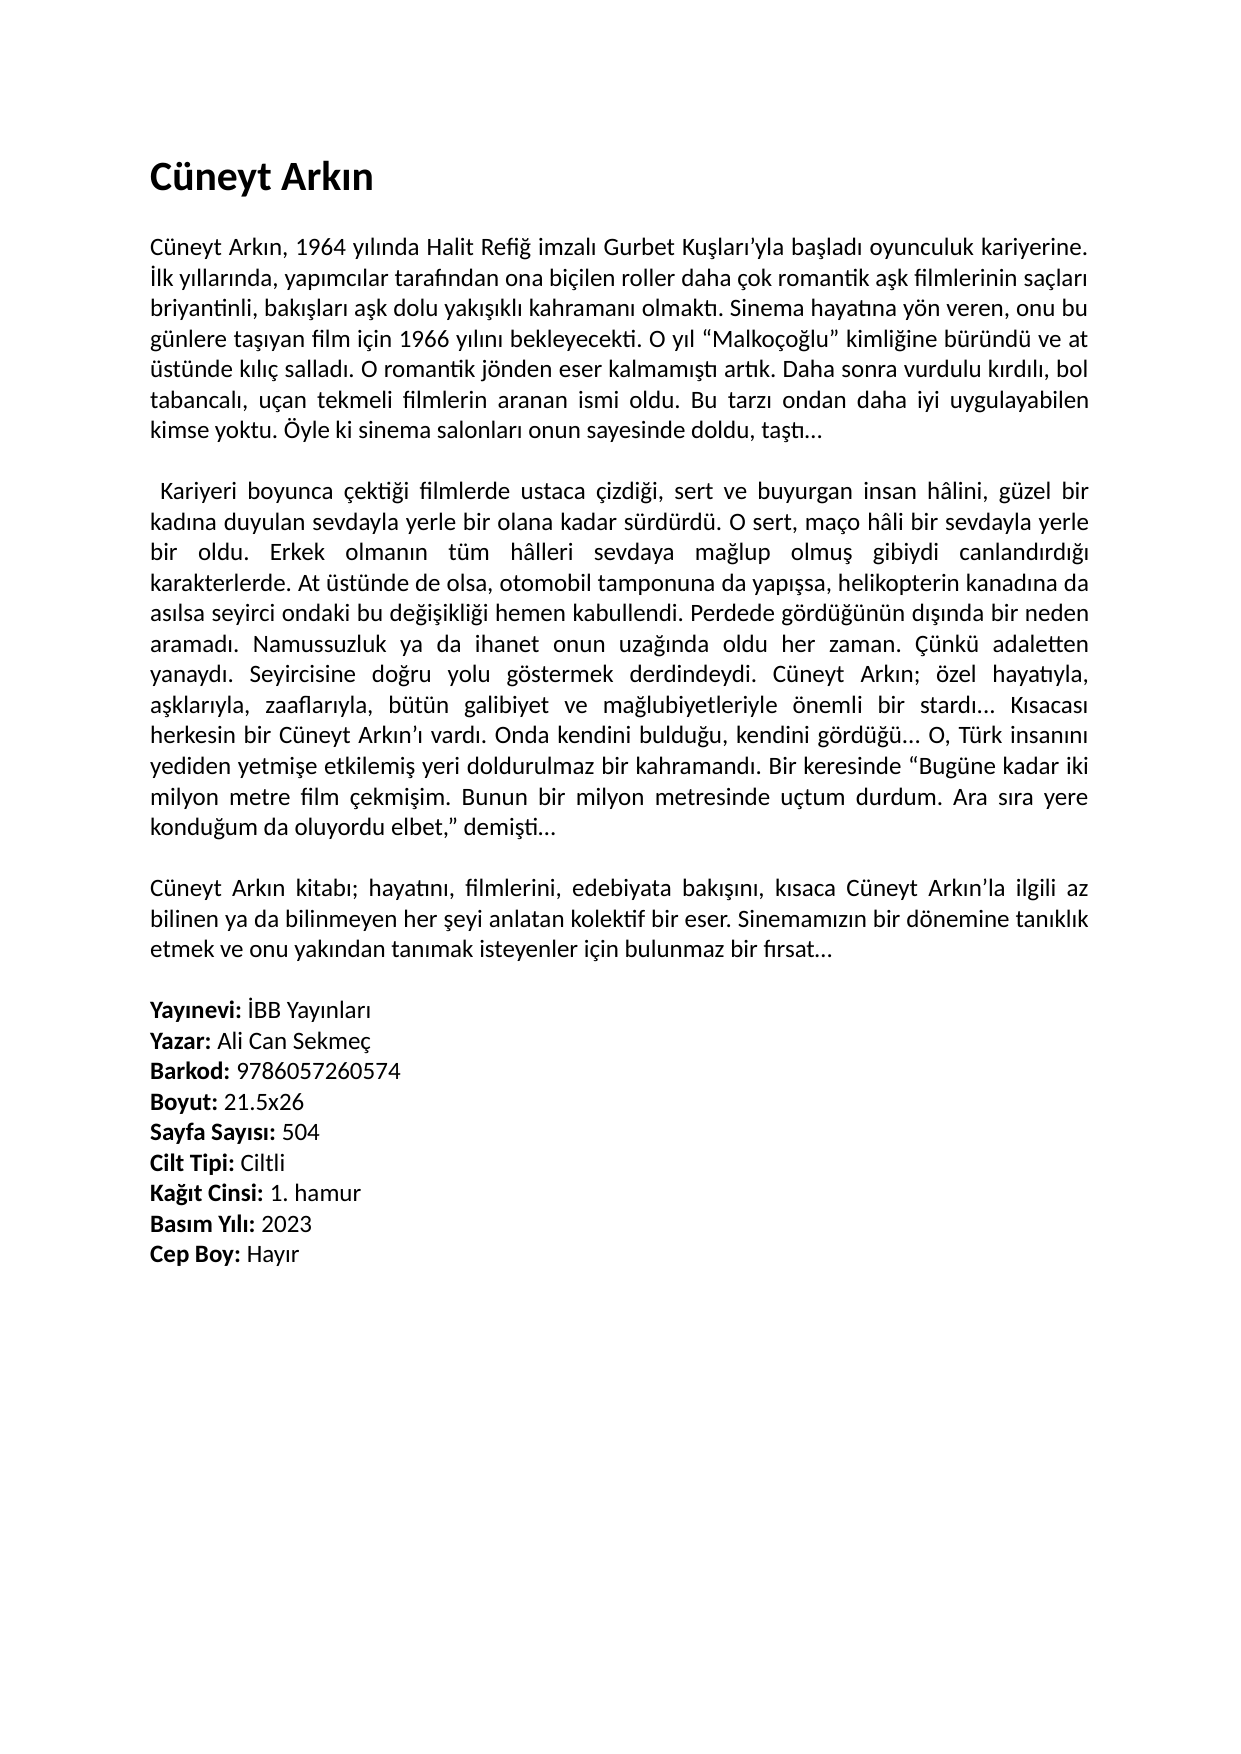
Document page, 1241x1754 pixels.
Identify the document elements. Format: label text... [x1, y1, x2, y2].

text Barkod: 9786057260574 [150, 1055, 1090, 1086]
text Basım Yılı: 2023 [150, 1208, 1090, 1238]
text Cüneyt Arkın [150, 150, 1090, 201]
text Cilt Tipi: Ciltli [150, 1147, 1090, 1177]
text Sayfa Sayısı: 504 [150, 1116, 1090, 1147]
text Kağıt Cinsi: 1. hamur [150, 1177, 1090, 1208]
text Yazar: Ali Can Sekmeç [150, 1025, 1090, 1055]
text Kariyeri boyunca çektiği filmlerde ustaca çizdiği, sert ve buyurgan insan hâlini, güzel bir kadına duyulan sevdayla yerle bir olana kadar sürdürdü. O sert, maço hâli bir sevdayla yerle bir oldu. Erkek olmanın tüm hâlleri sevdaya mağlup olmuş gibiydi canlandırdığı karakterlerde. At üstünde de olsa, otomobil tamponuna da yapışsa, helikopterin kanadına da asılsa seyirci ondaki bu değişikliği hemen kabullendi. Perdede gördüğünün dışında bir neden aramadı. Namussuzluk ya da ihanet onun uzağında oldu her zaman. Çünkü adaletten yanaydı. Seyircisine doğru yolu göstermek derdindeydi. Cüneyt Arkın; özel hayatıyla, aşklarıyla, zaaflarıyla, bütün galibiyet ve mağlubiyetleriyle önemli bir stardı... Kısacası herkesin bir Cüneyt Arkın’ı vardı. Onda kendini bulduğu, kendini gördüğü... O, Türk insanını yediden yetmişe etkilemiş yeri doldurulmaz bir kahramandı. Bir keresinde “Bugüne kadar iki milyon metre film çekmişim. Bunun bir milyon metresinde uçtum durdum. Ara sıra yere konduğum da oluyordu elbet,” demişti… [150, 476, 1090, 842]
text Cüneyt Arkın, 1964 yılında Halit Refiğ imzalı Gurbet Kuşları’yla başladı oyunculuk kariyerine. İlk yıllarında, yapımcılar tarafından ona biçilen roller daha çok romantik aşk filmlerinin saçları briyantinli, bakışları aşk dolu yakışıklı kahramanı olmaktı. Sinema hayatına yön veren, onu bu günlere taşıyan film için 1966 yılını bekleyecekti. O yıl “Malkoçoğlu” kimliğine büründü ve at üstünde kılıç salladı. O romantik jönden eser kalmamıştı artık. Daha sonra vurdulu kırdılı, bol tabancalı, uçan tekmeli filmlerin aranan ismi oldu. Bu tarzı ondan daha iyi uygulayabilen kimse yoktu. Öyle ki sinema salonları onun sayesinde doldu, taştı… [150, 231, 1090, 445]
text Boyut: 21.5x26 [150, 1086, 1090, 1116]
text Yayınevi: İBB Yayınları [150, 994, 1090, 1025]
text Cep Boy: Hayır [150, 1238, 1090, 1269]
text Cüneyt Arkın kitabı; hayatını, filmlerini, edebiyata bakışını, kısaca Cüneyt Arkın’la ilgili az bilinen ya da bilinmeyen her şeyi anlatan kolektif bir eser. Sinemamızın bir dönemine tanıklık etmek ve onu yakından tanımak isteyenler için bulunmaz bir fırsat… [150, 872, 1090, 964]
